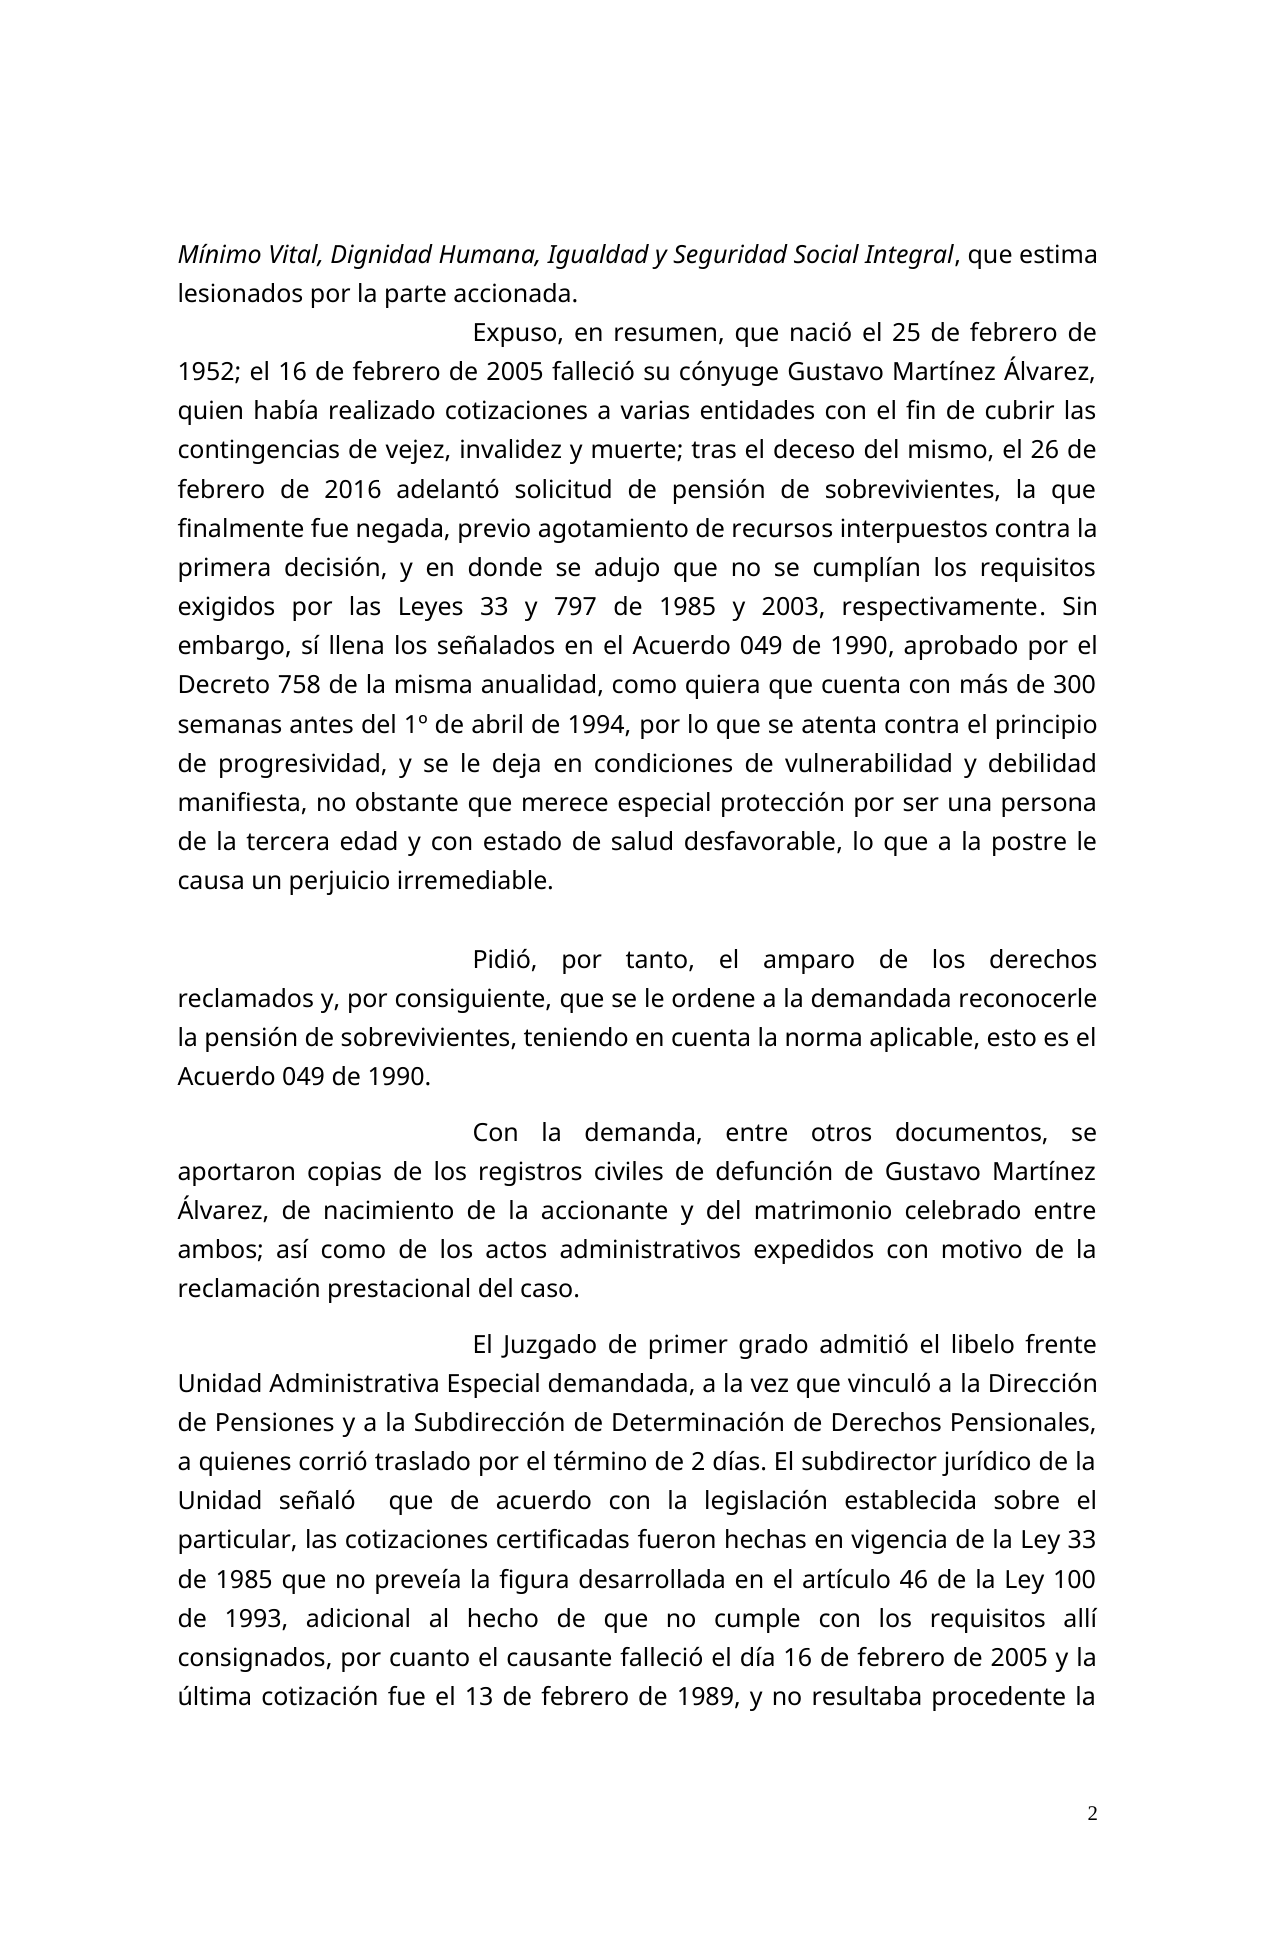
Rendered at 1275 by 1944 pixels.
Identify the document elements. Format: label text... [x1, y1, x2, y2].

text Pidió, por tanto, el amparo de los derechos reclamados y, por consiguiente, que se le ordene a la demandada reconocerle la pensión de sobrevivientes, teniendo en cuenta la norma aplicable, esto es el Acuerdo 049 de 1990. [177, 941, 1098, 1093]
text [177, 236, 1098, 309]
text Expuso, en resumen, que nació el 25 de febrero de 1952; el 16 de febrero de 2005 falleció su cónyuge Gustavo Martínez Álvarez, quien había realizado cotizaciones a varias entidades con el fin de cubrir las contingencias de vejez, invalidez y muerte; tras el deceso del mismo, el 26 de febrero de 2016 adelantó solicitud de pensión de sobrevivientes, la que finalmente fue negada, previo agotamiento de recursos interpuestos contra la primera decisión, y en donde se adujo que no se cumplían los requisitos exigidos por las Leyes 33 y 797 de 1985 y 2003, respectivamente. Sin embargo, sí llena los señalados en el Acuerdo 049 de 1990, aprobado por el Decreto 758 de la misma anualidad, como quiera que cuenta con más de 300 semanas antes del 1º de abril de 1994, por lo que se atenta contra el principio de progresividad, y se le deja en condiciones de vulnerabilidad y debilidad manifiesta, no obstante que merece especial protección por ser una persona de la tercera edad y con estado de salud desfavorable, lo que a la postre le causa un perjuicio irremediable. [177, 314, 1098, 897]
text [177, 1326, 1098, 1713]
text Con la demanda, entre otros documentos, se aportaron copias de los registros civiles de defunción de Gustavo Martínez Álvarez, de nacimiento de la accionante y del matrimonio celebrado entre ambos; así como de los actos administrativos expedidos con motivo de la reclamación prestacional del caso. [177, 1114, 1098, 1305]
